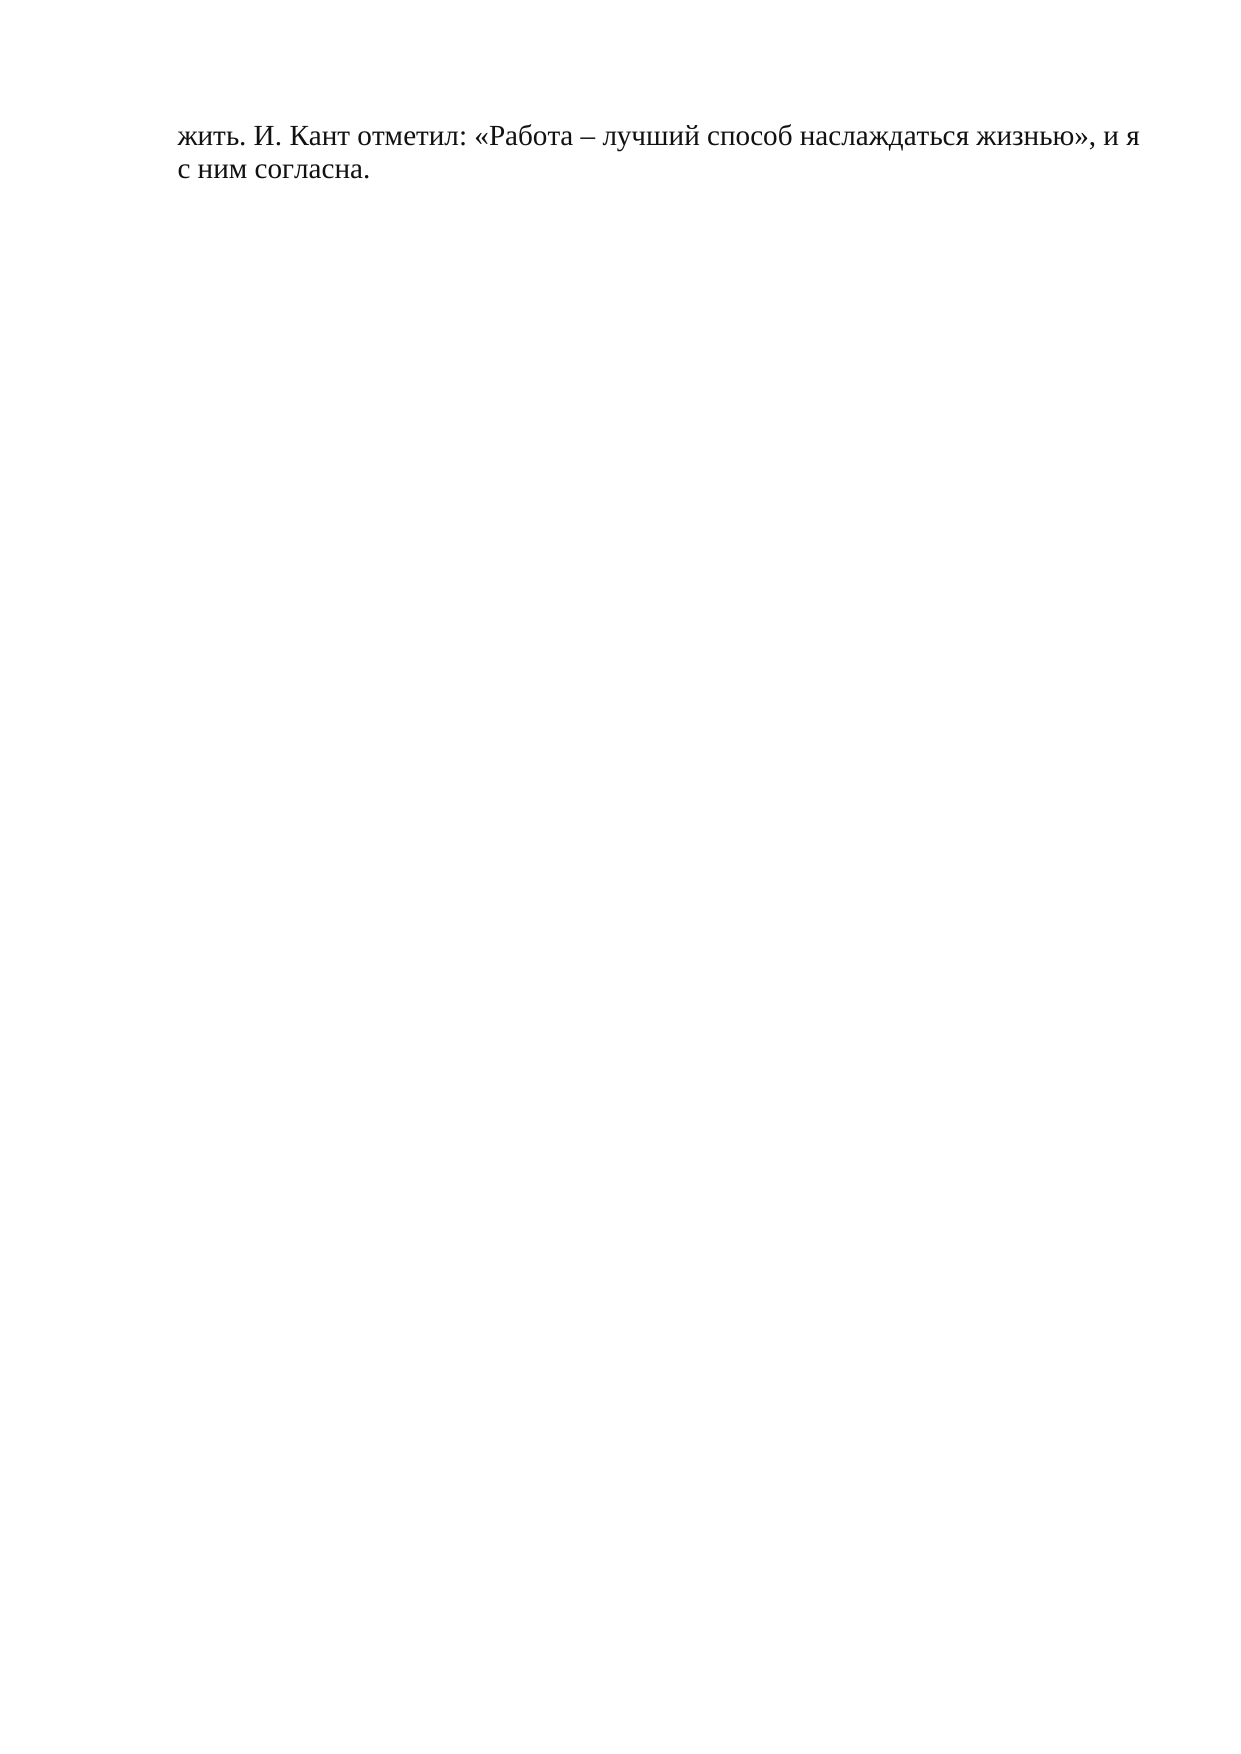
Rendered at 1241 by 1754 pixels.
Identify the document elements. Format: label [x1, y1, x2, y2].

text [177, 118, 1152, 185]
